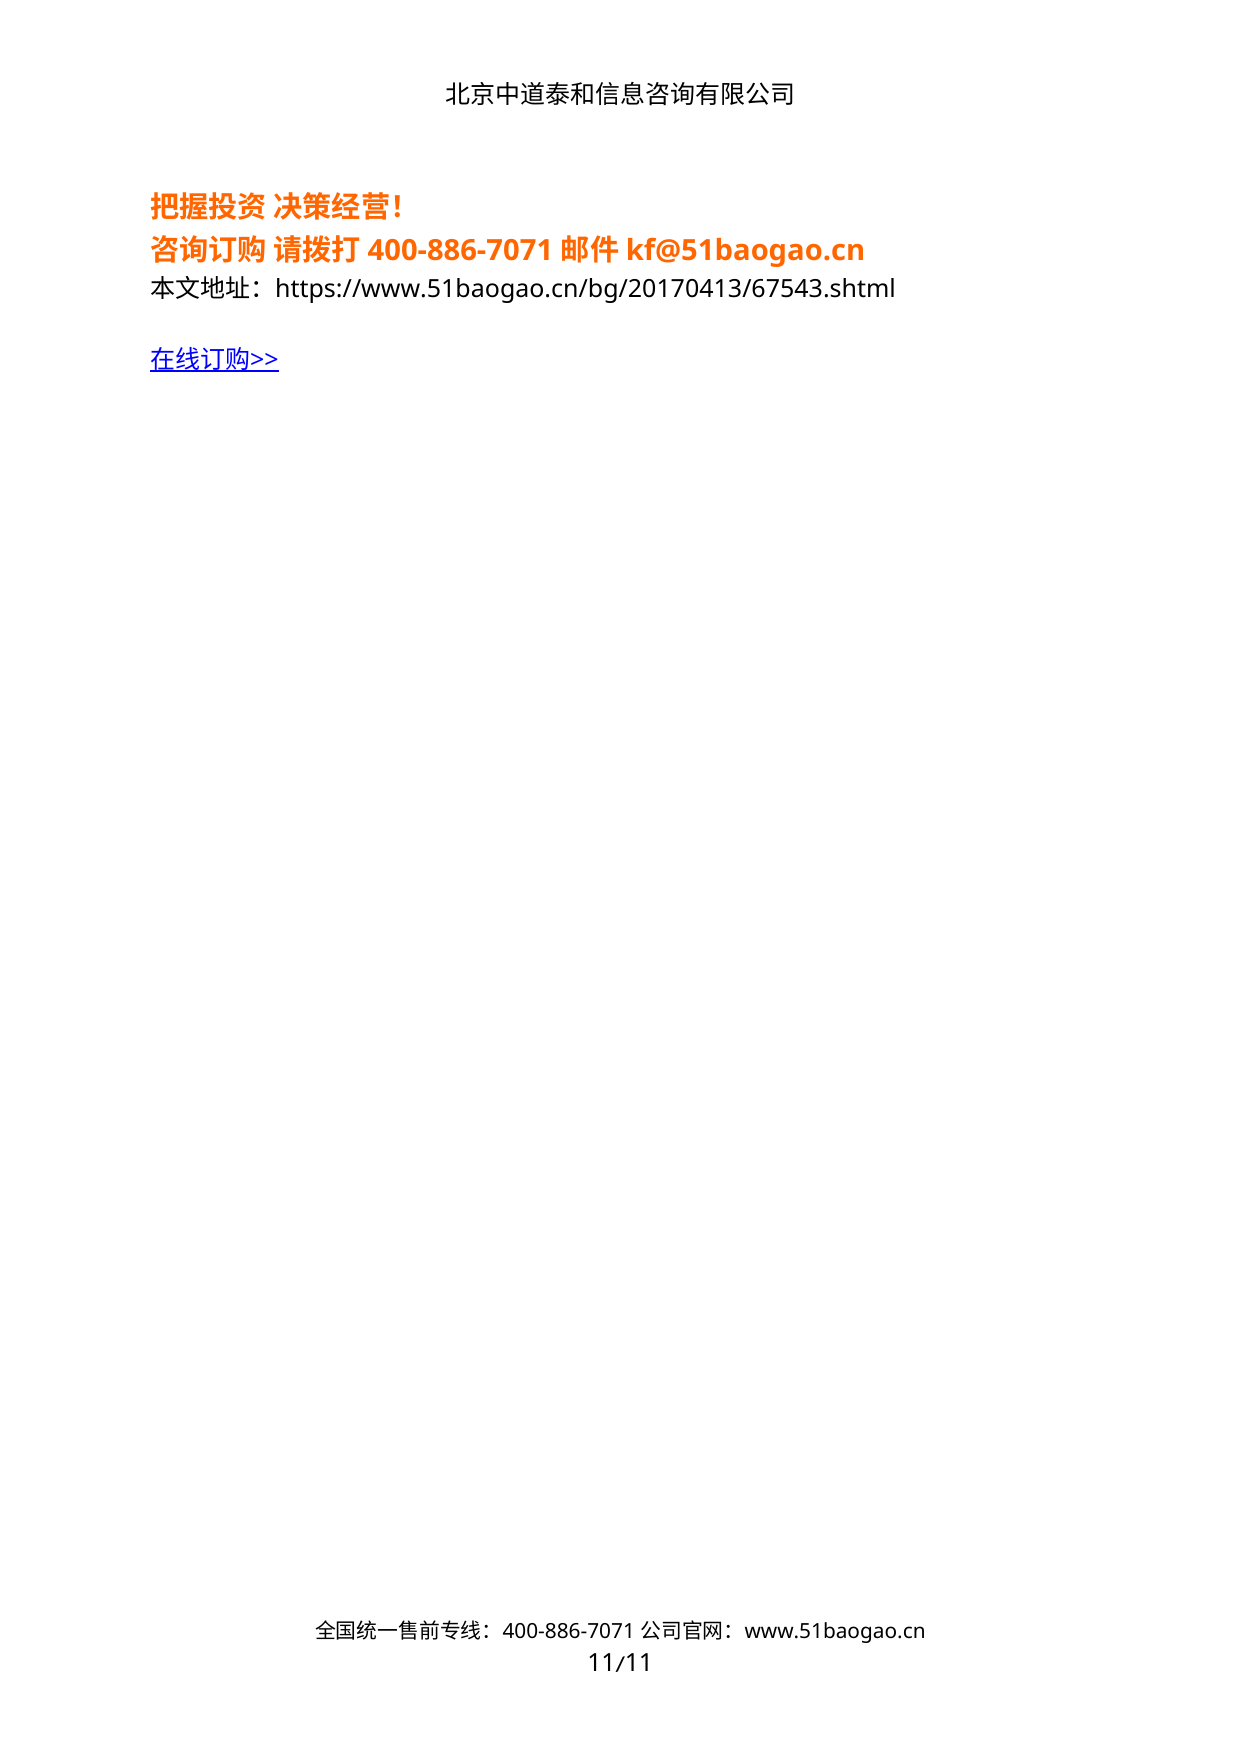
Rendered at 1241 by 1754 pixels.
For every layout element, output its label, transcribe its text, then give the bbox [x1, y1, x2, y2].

text 把握投资 决策经营！咨询订购 请拨打 400-886-7071 邮件 kf@51baogao.cn本文地址：https://www.51baogao.cn/bg/20170413/67543.shtml [150, 150, 1090, 305]
text 在线订购>> [150, 305, 1090, 375]
